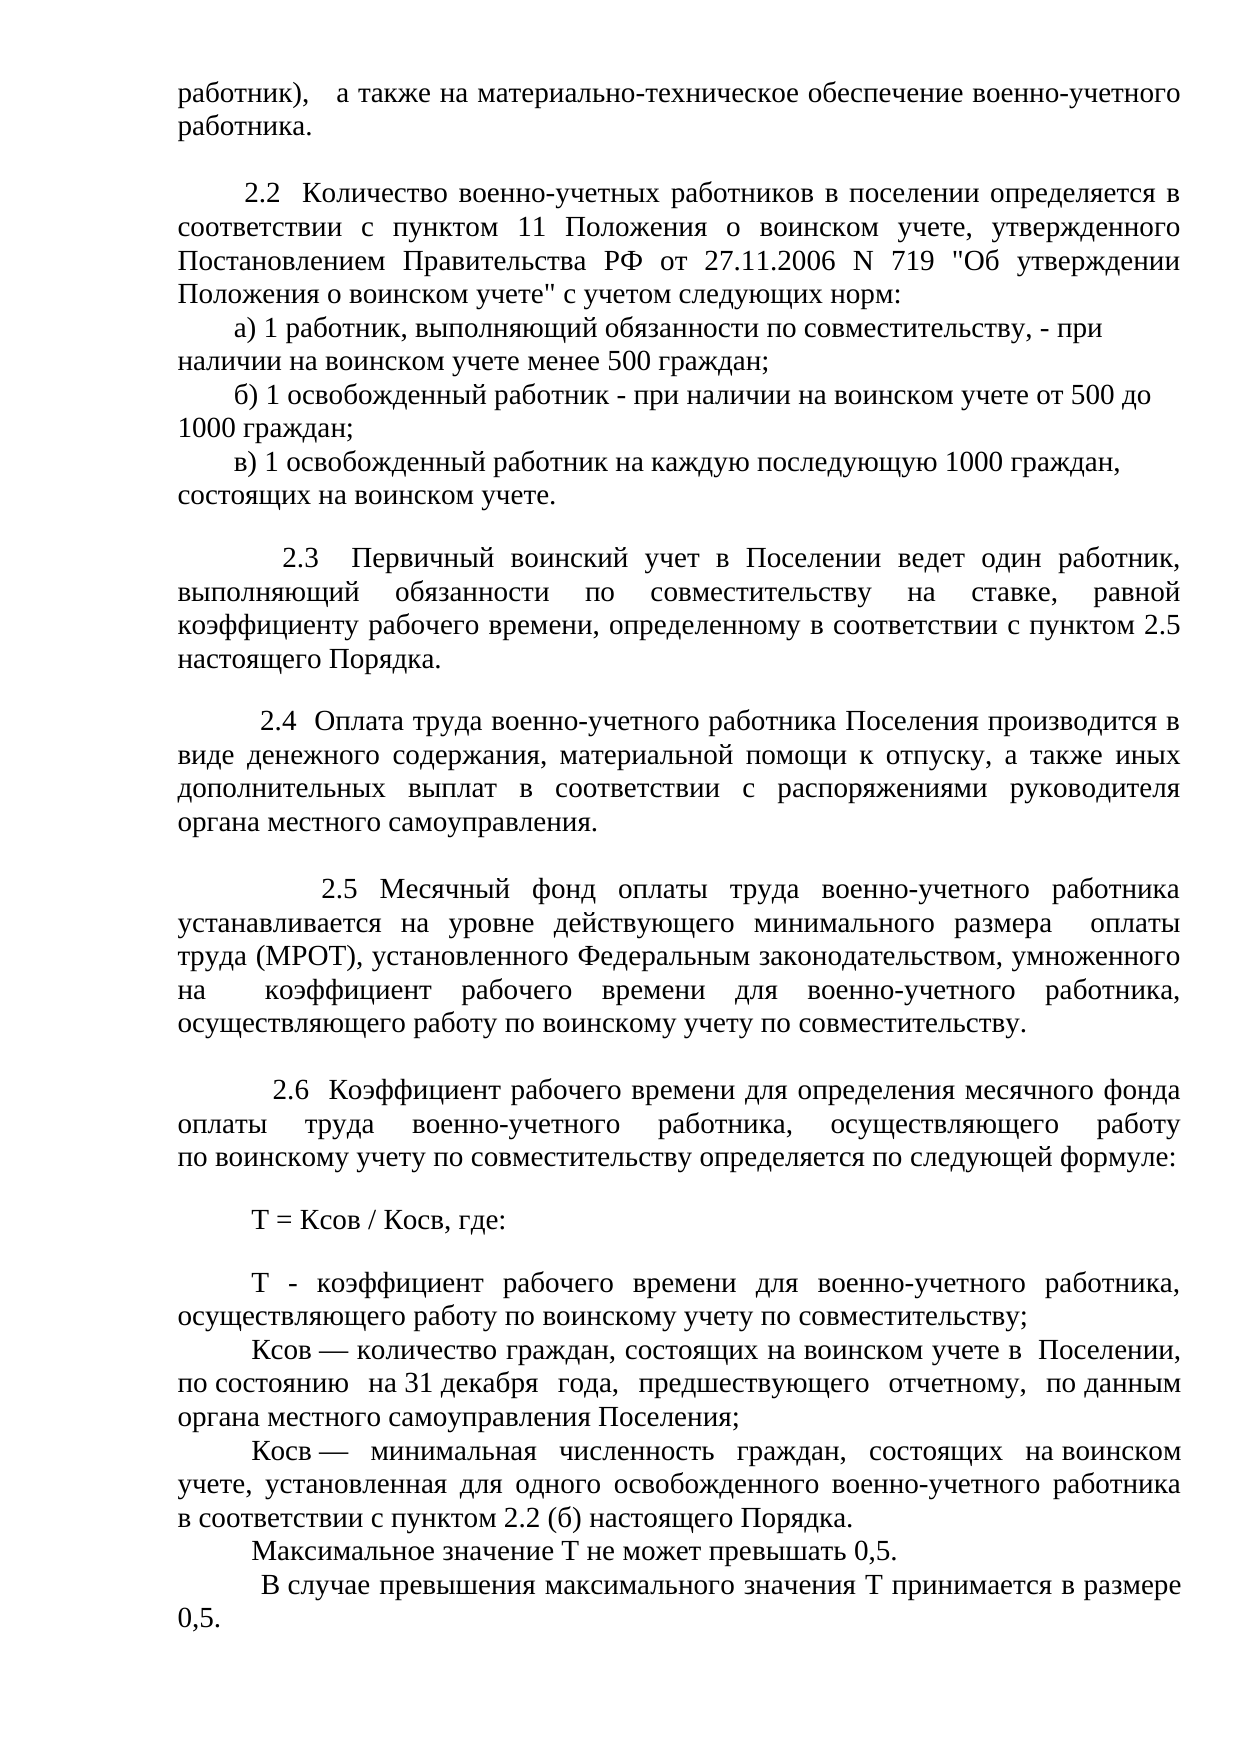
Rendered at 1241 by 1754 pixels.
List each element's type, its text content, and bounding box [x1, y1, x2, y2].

text Т = Ксов / Косв, где: [177, 1202, 1181, 1236]
text 2.5 Месячный фонд оплаты труда военно-учетного работника устанавливается на уровне действующего минимального размера оплаты труда (МРОТ), установленного Федеральным законодательством, умноженного на коэффициент рабочего времени для военно-учетного работника, осуществляющего работу по воинскому учету по совместительству. [177, 871, 1181, 1039]
text Т - коэффициент рабочего времени для военно-учетного работника, осуществляющего работу по воинскому учету по совместительству; [177, 1265, 1181, 1332]
text Максимальное значение T не может превышать 0,5. [177, 1533, 1181, 1567]
text Ксов — количество граждан, состоящих на воинском учете в Поселении, по состоянию на 31 декабря года, предшествующего отчетному, по данным органа местного самоуправления Поселения; [177, 1332, 1181, 1433]
text 2.3 Первичный воинский учет в Поселении ведет один работник, выполняющий обязанности по совместительству на ставке, равной коэффициенту рабочего времени, определенному в соответствии с пунктом 2.5 настоящего Порядка. [177, 540, 1181, 674]
text 2.6 Коэффициент рабочего времени для определения месячного фонда оплаты труда военно-учетного работника, осуществляющего работу по воинскому учету по совместительству определяется по следующей формуле: [177, 1072, 1181, 1173]
text б) 1 освобожденный работник - при наличии на воинском учете от 500 до 1000 граждан; [177, 377, 1181, 444]
text а) 1 работник, выполняющий обязанности по совместительству, - при наличии на воинском учете менее 500 граждан; [177, 310, 1181, 377]
text Косв — минимальная численность граждан, состоящих на воинском учете, установленная для одного освобожденного военно-учетного работника в соответствии с пунктом 2.2 (б) настоящего Порядка. [177, 1433, 1181, 1533]
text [177, 75, 1181, 142]
text в) 1 освобожденный работник на каждую последующую 1000 граждан, состоящих на воинском учете. [177, 444, 1181, 511]
text 2.4 Оплата труда военно-учетного работника Поселения производится в виде денежного содержания, материальной помощи к отпуску, а также иных дополнительных выплат в соответствии с распоряжениями руководителя органа местного самоуправления. [177, 703, 1181, 838]
text В случае превышения максимального значения T принимается в размере 0,5. [177, 1567, 1181, 1634]
text 2.2 Количество военно-учетных работников в поселении определяется в соответствии с пунктом 11 Положения о воинском учете, утвержденного Постановлением Правительства РФ от 27.11.2006 N 719 "Об утверждении Положения о воинском учете" с учетом следующих норм: [177, 176, 1181, 310]
